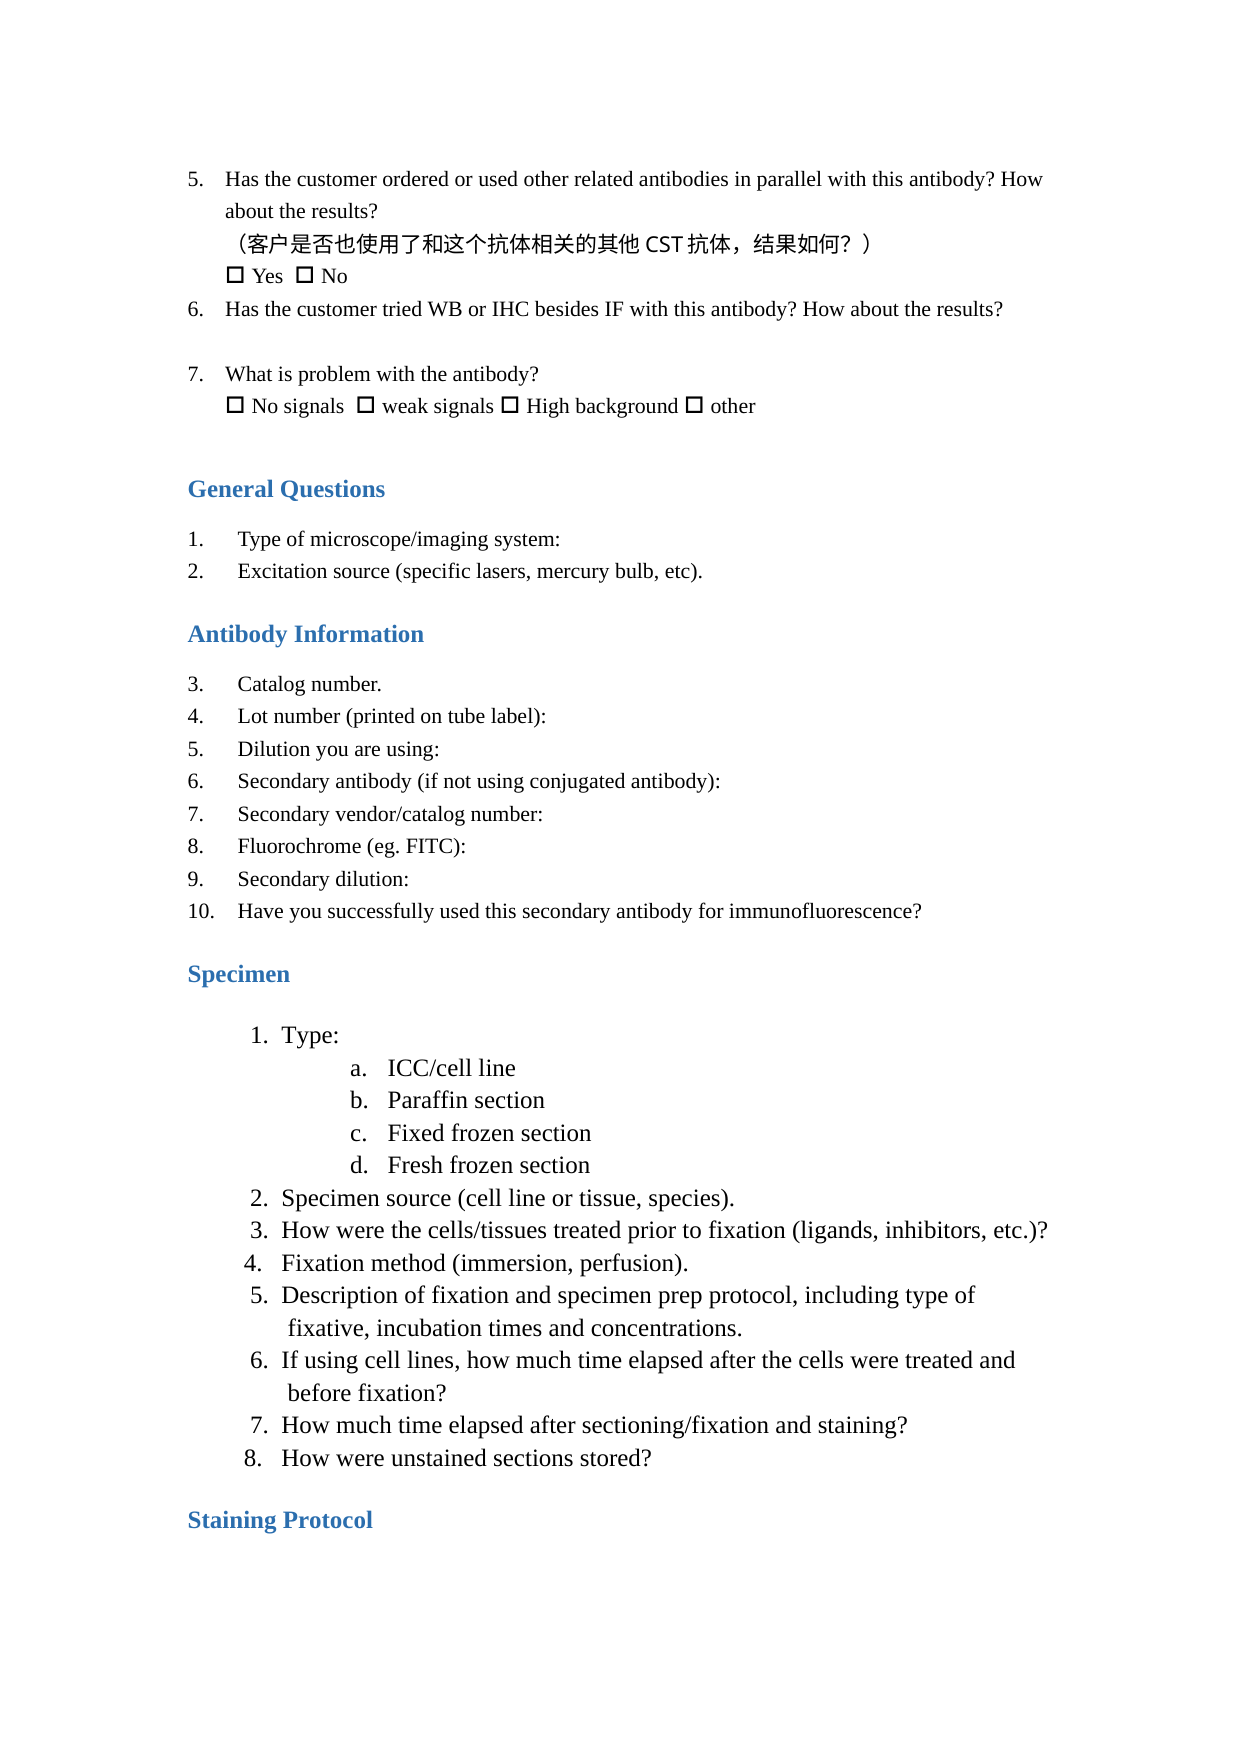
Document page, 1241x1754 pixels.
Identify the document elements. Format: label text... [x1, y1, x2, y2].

list Type of microscope/imaging system: [187, 522, 1053, 554]
text General Questions [187, 472, 1053, 504]
list How were the cells/tissues treated prior to fixation (ligands, inhibitors, etc.)? [250, 1214, 1053, 1246]
list Description of fixation and specimen prep protocol, including type of fixative, incubation times and concentrations. [250, 1279, 1053, 1344]
list Fixed frozen section [350, 1116, 1053, 1149]
list Fixation method (immersion, perfusion). [244, 1246, 1053, 1279]
text Yes No [225, 259, 1053, 292]
list Type: [250, 1019, 1053, 1051]
list Fluorochrome (eg. FITC): [187, 829, 1053, 862]
list Has the customer ordered or used other related antibodies in parallel with this antibody? How about the results? [187, 162, 1053, 227]
list Have you successfully used this secondary antibody for immunofluorescence? [187, 894, 1053, 927]
list If using cell lines, how much time elapsed after the cells were treated and before fixation? [250, 1344, 1053, 1409]
list Dilution you are using: [187, 732, 1053, 764]
text （客户是否也使用了和这个抗体相关的其他CST抗体，结果如何？） [225, 227, 1053, 259]
list How much time elapsed after sectioning/fixation and staining? [250, 1409, 1053, 1441]
list Secondary antibody (if not using conjugated antibody): [187, 764, 1053, 797]
list Catalog number. [187, 667, 1053, 699]
list What is problem with the antibody? [187, 357, 1053, 389]
list ICC/cell line [350, 1051, 1053, 1084]
list Secondary dilution: [187, 862, 1053, 894]
text No signals weak signals High background other [225, 389, 1053, 422]
list Fresh frozen section [350, 1149, 1053, 1181]
list Secondary vendor/catalog number: [187, 797, 1053, 829]
text Staining Protocol [187, 1504, 1053, 1536]
list Specimen source (cell line or tissue, species). [250, 1181, 1053, 1214]
list Excitation source (specific lasers, mercury bulb, etc). [187, 554, 1053, 587]
text Antibody Information [187, 617, 1053, 649]
list Has the customer tried WB or IHC besides IF with this antibody? How about the results? [187, 292, 1053, 324]
text Specimen [187, 957, 1053, 989]
list Paraffin section [350, 1084, 1053, 1116]
list Lot number (printed on tube label): [187, 699, 1053, 732]
list How were unstained sections stored? [244, 1441, 1053, 1474]
